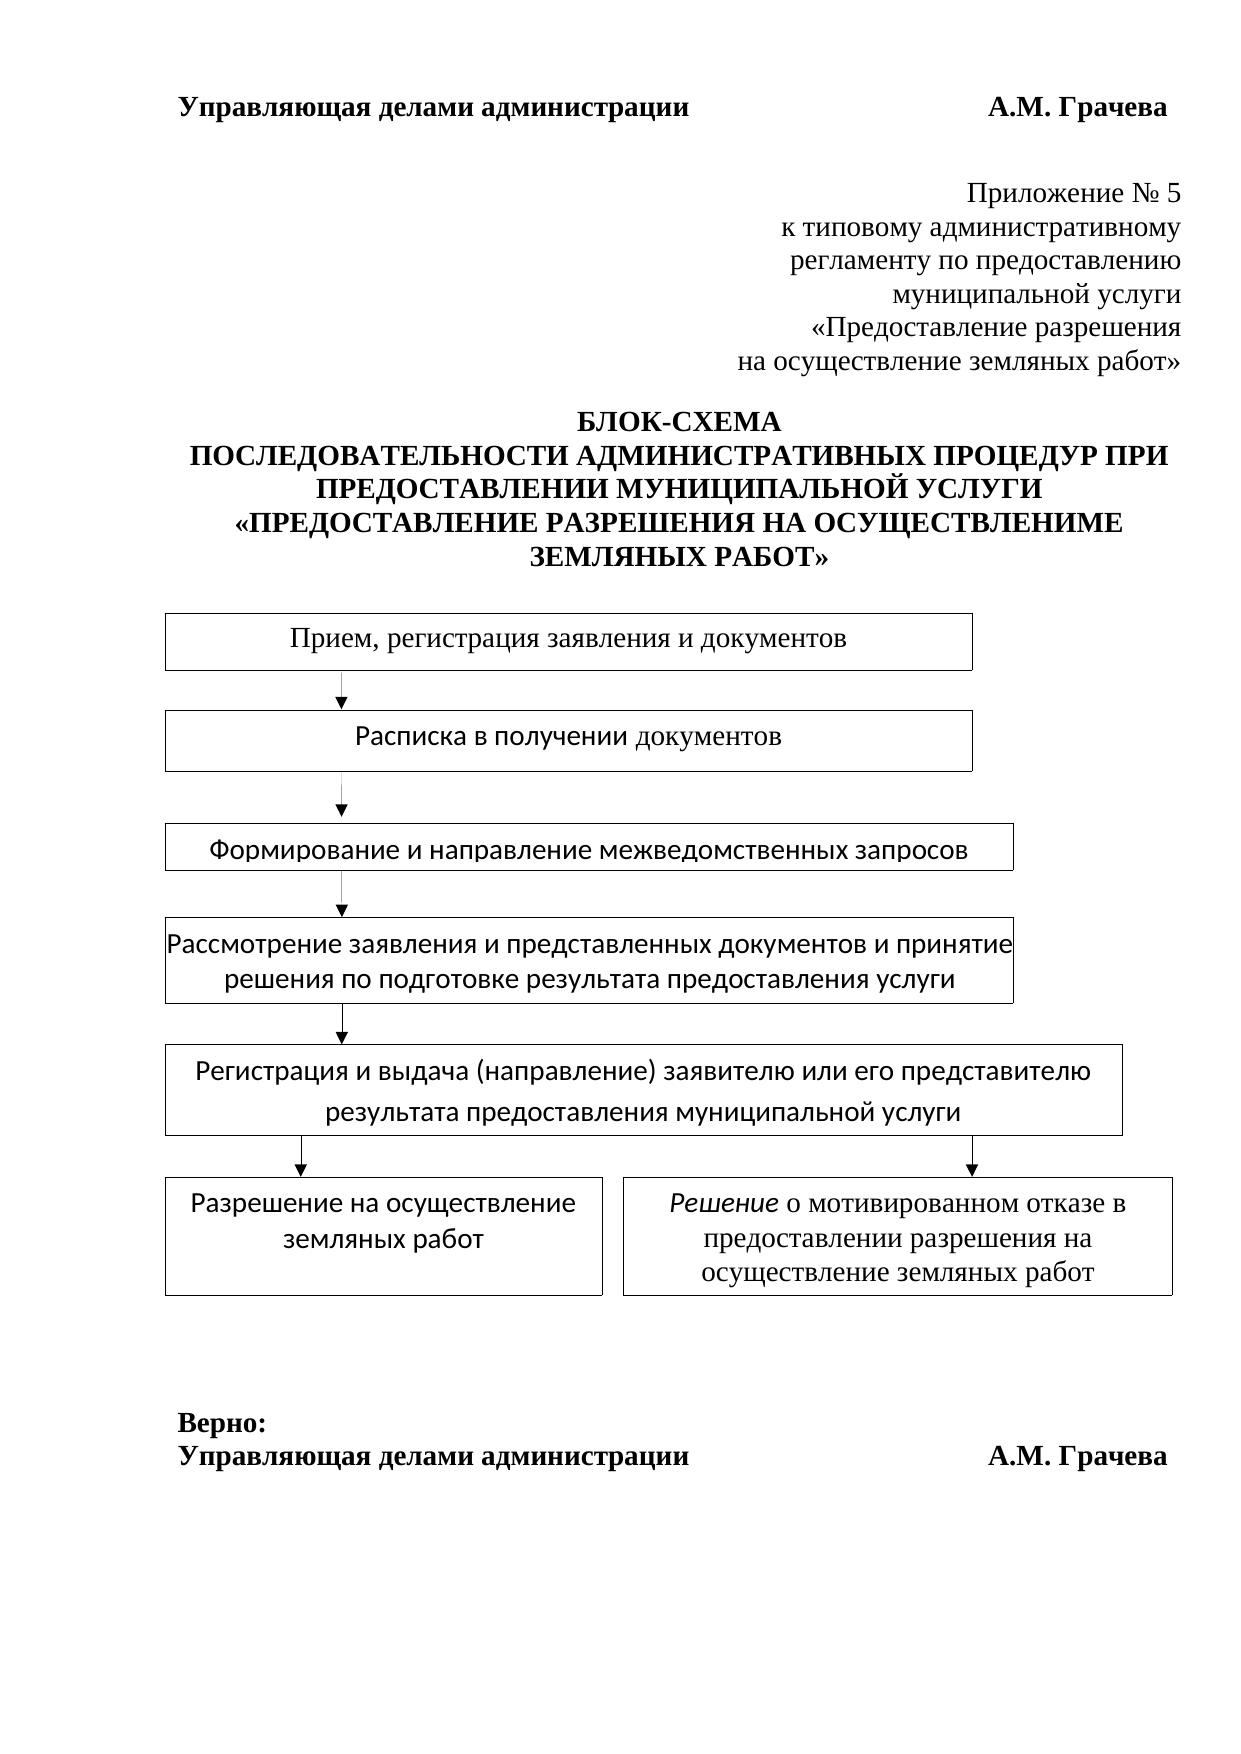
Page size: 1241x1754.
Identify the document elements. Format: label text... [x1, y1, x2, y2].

text ПОСЛЕДОВАТЕЛЬНОСТИ АДМИНИСТРАТИВНЫХ ПРОЦЕДУР ПРИ ПРЕДОСТАВЛЕНИИ МУНИЦИПАЛЬНОЙ УСЛУГИ «ПРЕДОСТАВЛЕНИЕ РАЗРЕШЕНИЯ НА ОСУЩЕСТВЛЕНИМЕ ЗЕМЛЯНЫХ РАБОТ» [177, 438, 1181, 572]
text Приложение № 5 [177, 175, 1181, 209]
text Управляющая делами администрации А.М. Грачева [177, 89, 1181, 122]
text «Предоставление разрешения [177, 309, 1181, 343]
text Управляющая делами администрации А.М. Грачева [177, 1438, 1181, 1472]
text регламенту по предоставлению [177, 242, 1181, 276]
text к типовому административному [177, 209, 1181, 242]
text на осуществление земляных работ» [177, 343, 1181, 376]
text Верно: [177, 1405, 1181, 1438]
text муниципальной услуги [177, 276, 1181, 309]
text БЛОК-СХЕМА [177, 404, 1181, 438]
